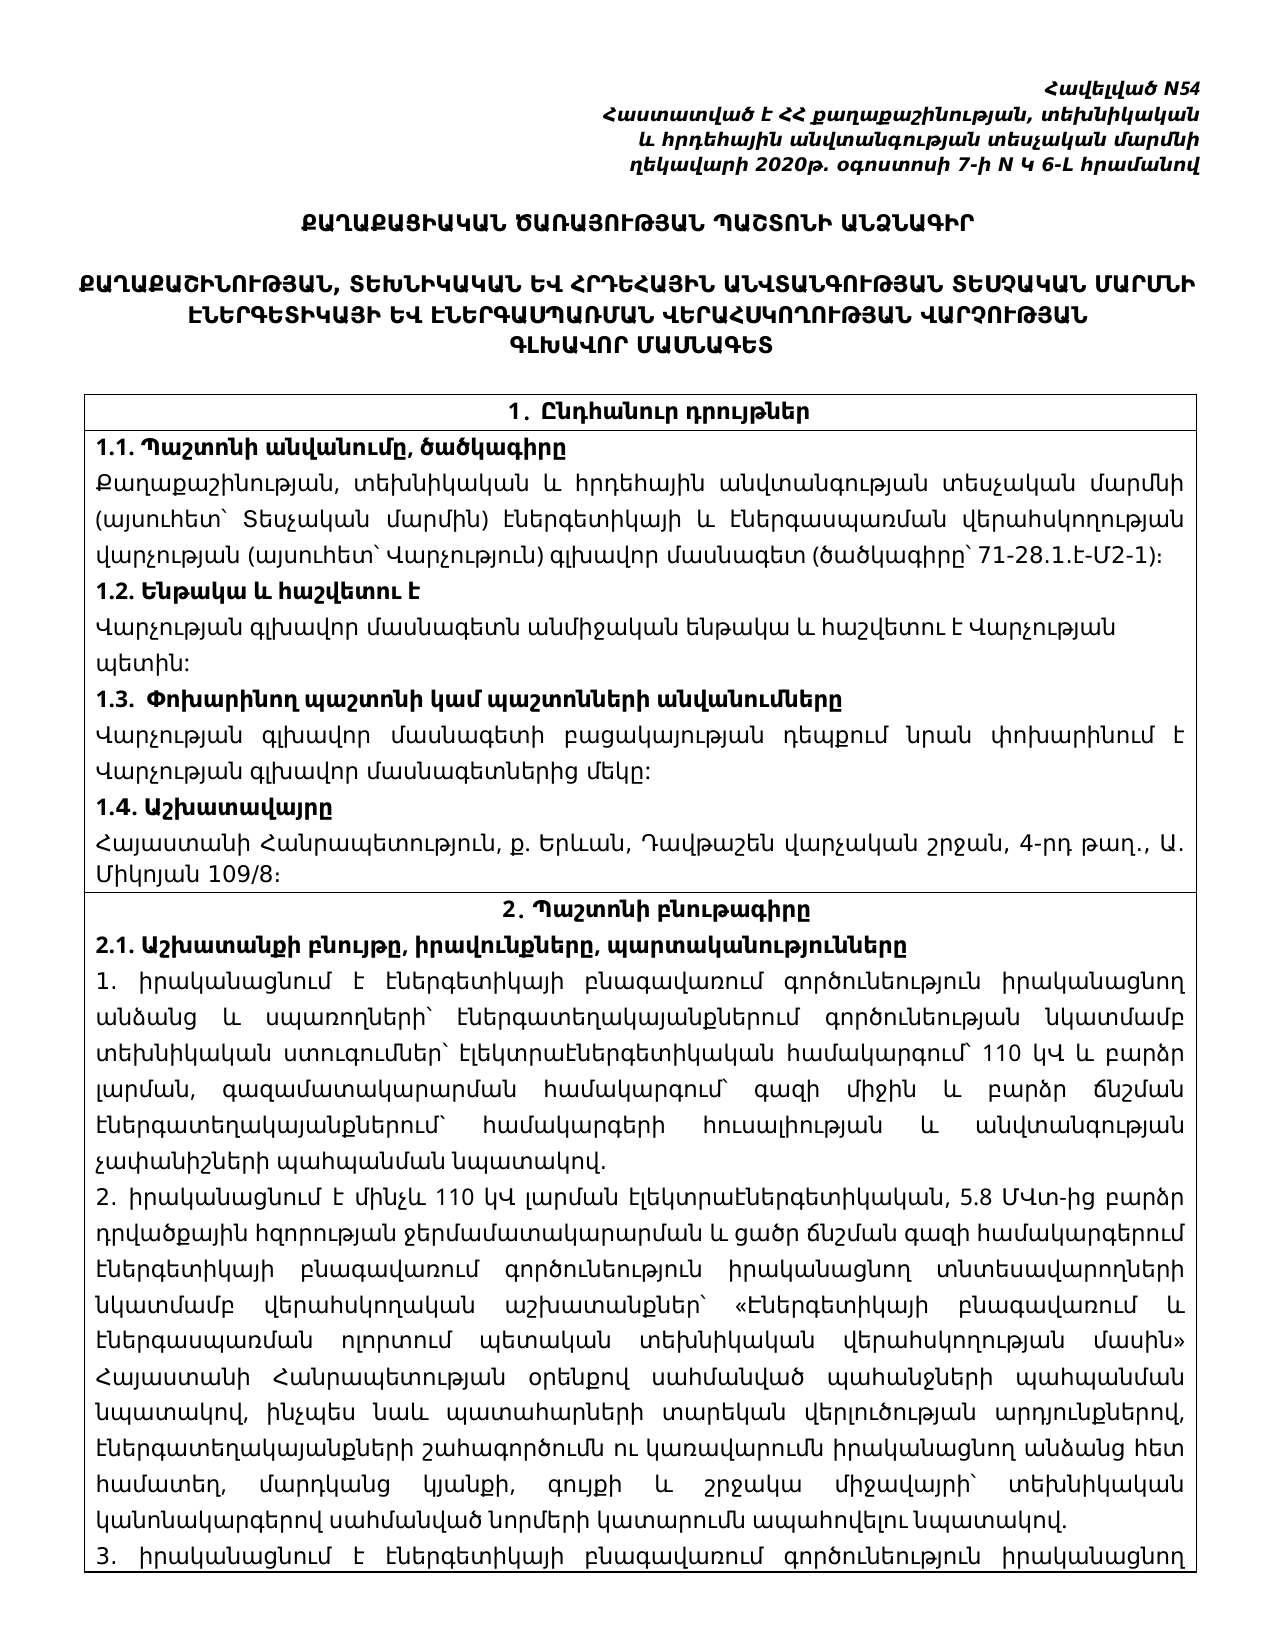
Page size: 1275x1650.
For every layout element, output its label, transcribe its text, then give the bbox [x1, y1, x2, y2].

text ԳԼԽԱՎՈՐ ՄԱՍՆԱԳԵՏ [75, 333, 1200, 359]
text ՔԱՂԱՔԱՇԻՆՈՒԹՅԱՆ, ՏԵԽՆԻԿԱԿԱՆ ԵՎ ՀՐԴԵՀԱՅԻՆ ԱՆՎՏԱՆԳՈՒԹՅԱՆ ՏԵՍՉԱԿԱՆ ՄԱՐՄՆԻ ԷՆԵՐԳԵՏԻԿԱՅԻ ԵՎ ԷՆԵՐԳԱՍՊԱՌՄԱՆ ՎԵՐԱՀՍԿՈՂՈՒԹՅԱՆ ՎԱՐՉՈՒԹՅԱՆ [75, 271, 1200, 329]
text և հրդեհային անվտանգության տեսչական մարմնի [75, 129, 1200, 151]
text Հավելված N54 [75, 75, 1200, 101]
table_header 1․ Ընդհանուր դրույթներ [85, 395, 1196, 430]
text ղեկավարի 2020թ. օգոստոսի 7-ի N Կ 6-Լ հրամանով [75, 154, 1200, 176]
text ՔԱՂԱՔԱՑԻԱԿԱՆ ԾԱՌԱՅՈՒԹՅԱՆ ՊԱՇՏՈՆԻ ԱՆՁՆԱԳԻՐ [75, 210, 1200, 237]
text Հաստատված է ՀՀ քաղաքաշինության, տեխնիկական [75, 104, 1200, 126]
table_cell 1.1. Պաշտոնի անվանումը, ծածկագիրը Քաղաքաշինության, տեխնիկական և հրդեհային անվտանգության տեսչական մարմնի (այսուհետ՝ Տեսչական մարմին) էներգետիկայի և էներգասպառման վերահսկողության վարչության (այսուհետ՝ Վարչություն) գլխավոր մասնագետ (ծածկագիրը՝ 71-28.1.է-Մ2-1)։ 1.2. Ենթակա և հաշվետու է Վարչության գլխավոր մասնագետն անմիջական ենթակա և հաշվետու է Վարչության պետին: 1.3. Փոխարինող պաշտոնի կամ պաշտոնների անվանումները Վարչության գլխավոր մասնագետի բացակայության դեպքում նրան փոխարինում է Վարչության գլխավոր մասնագետներից մեկը: 1.4. Աշխատավայրը Հայաստանի Հանրապետություն, ք. Երևան, Դավթաշեն վարչական շրջան, 4-րդ թաղ․, Ա․ Միկոյան 109/8։ [85, 431, 1196, 892]
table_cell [85, 893, 1196, 1571]
